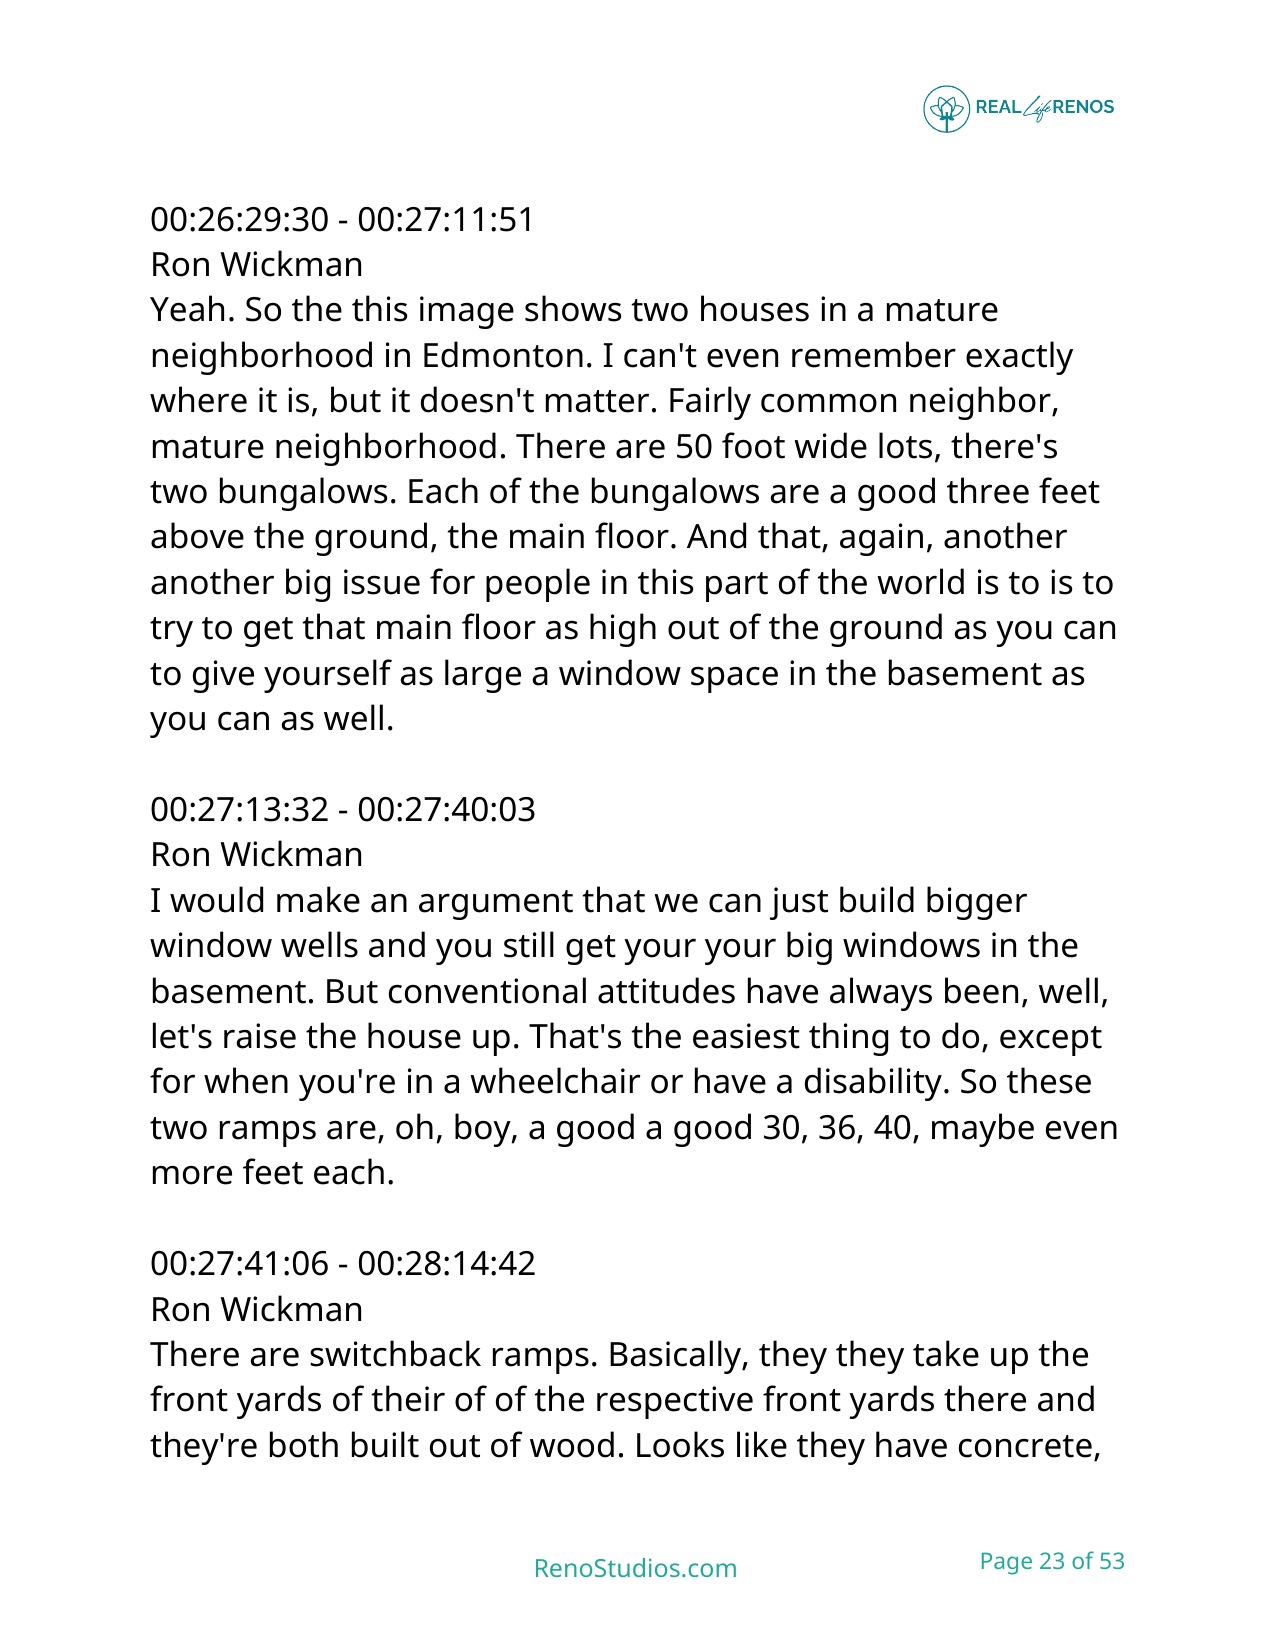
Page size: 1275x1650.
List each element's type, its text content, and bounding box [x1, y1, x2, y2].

text 00:26:29:30 - 00:27:11:51 [150, 195, 1125, 241]
text 00:27:41:06 - 00:28:14:42 [150, 1240, 1125, 1285]
picture [911, 73, 1125, 145]
text Ron Wickman [150, 1285, 1125, 1331]
text Ron Wickman [150, 241, 1125, 286]
text I would make an argument that we can just build bigger window wells and you still get your your big windows in the basement. But conventional attitudes have always been, well, let's raise the house up. That's the easiest thing to do, except for when you're in a wheelchair or have a disability. So these two ramps are, oh, boy, a good a good 30, 36, 40, maybe even more feet each. [150, 877, 1125, 1194]
text 00:27:13:32 - 00:27:40:03 [150, 786, 1125, 831]
text Ron Wickman [150, 831, 1125, 877]
text Yeah. So the this image shows two houses in a mature neighborhood in Edmonton. I can't even remember exactly where it is, but it doesn't matter. Fairly common neighbor, mature neighborhood. There are 50 foot wide lots, there's two bungalows. Each of the bungalows are a good three feet above the ground, the main floor. And that, again, another another big issue for people in this part of the world is to is to try to get that main floor as high out of the ground as you can to give yourself as large a window space in the basement as you can as well. [150, 286, 1125, 740]
